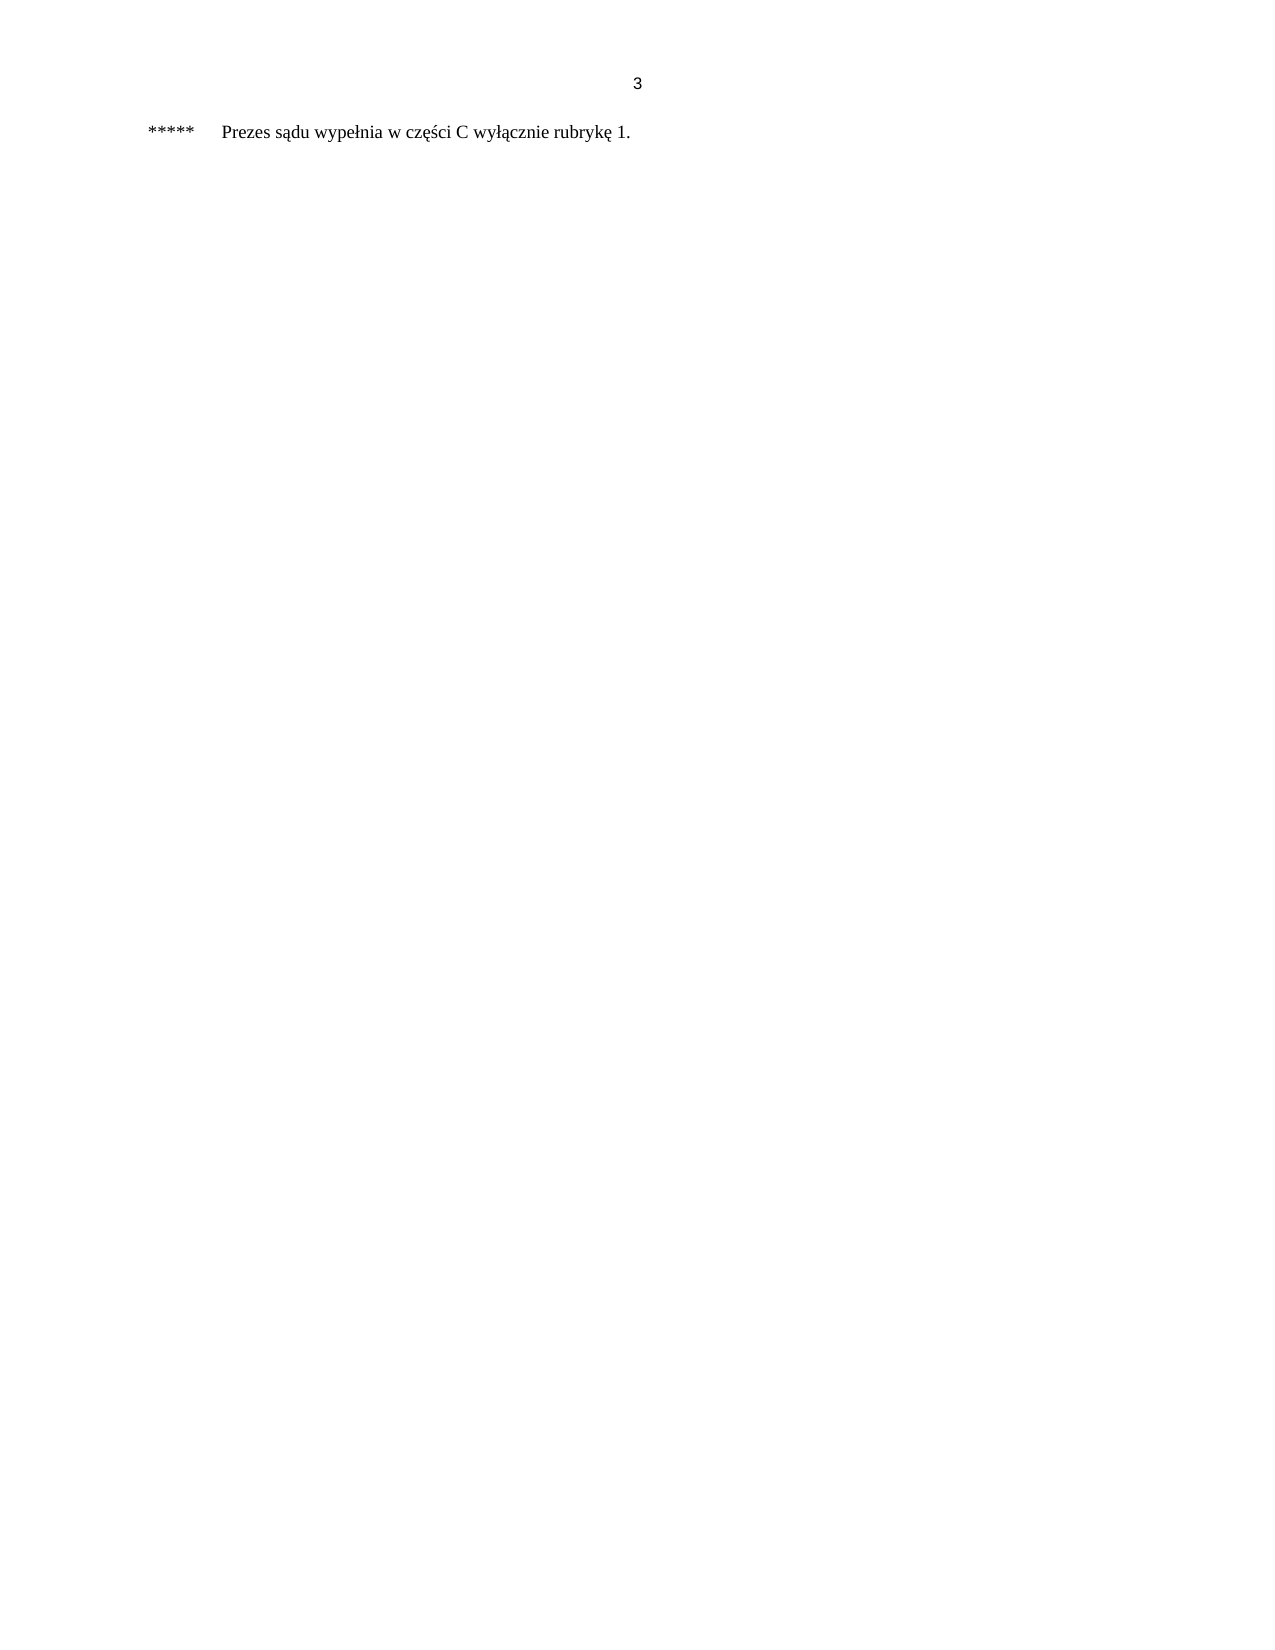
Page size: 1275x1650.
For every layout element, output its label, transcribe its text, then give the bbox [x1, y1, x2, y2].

text ***** Prezes sądu wypełnia w części C wyłącznie rubrykę 1. [148, 121, 1127, 143]
